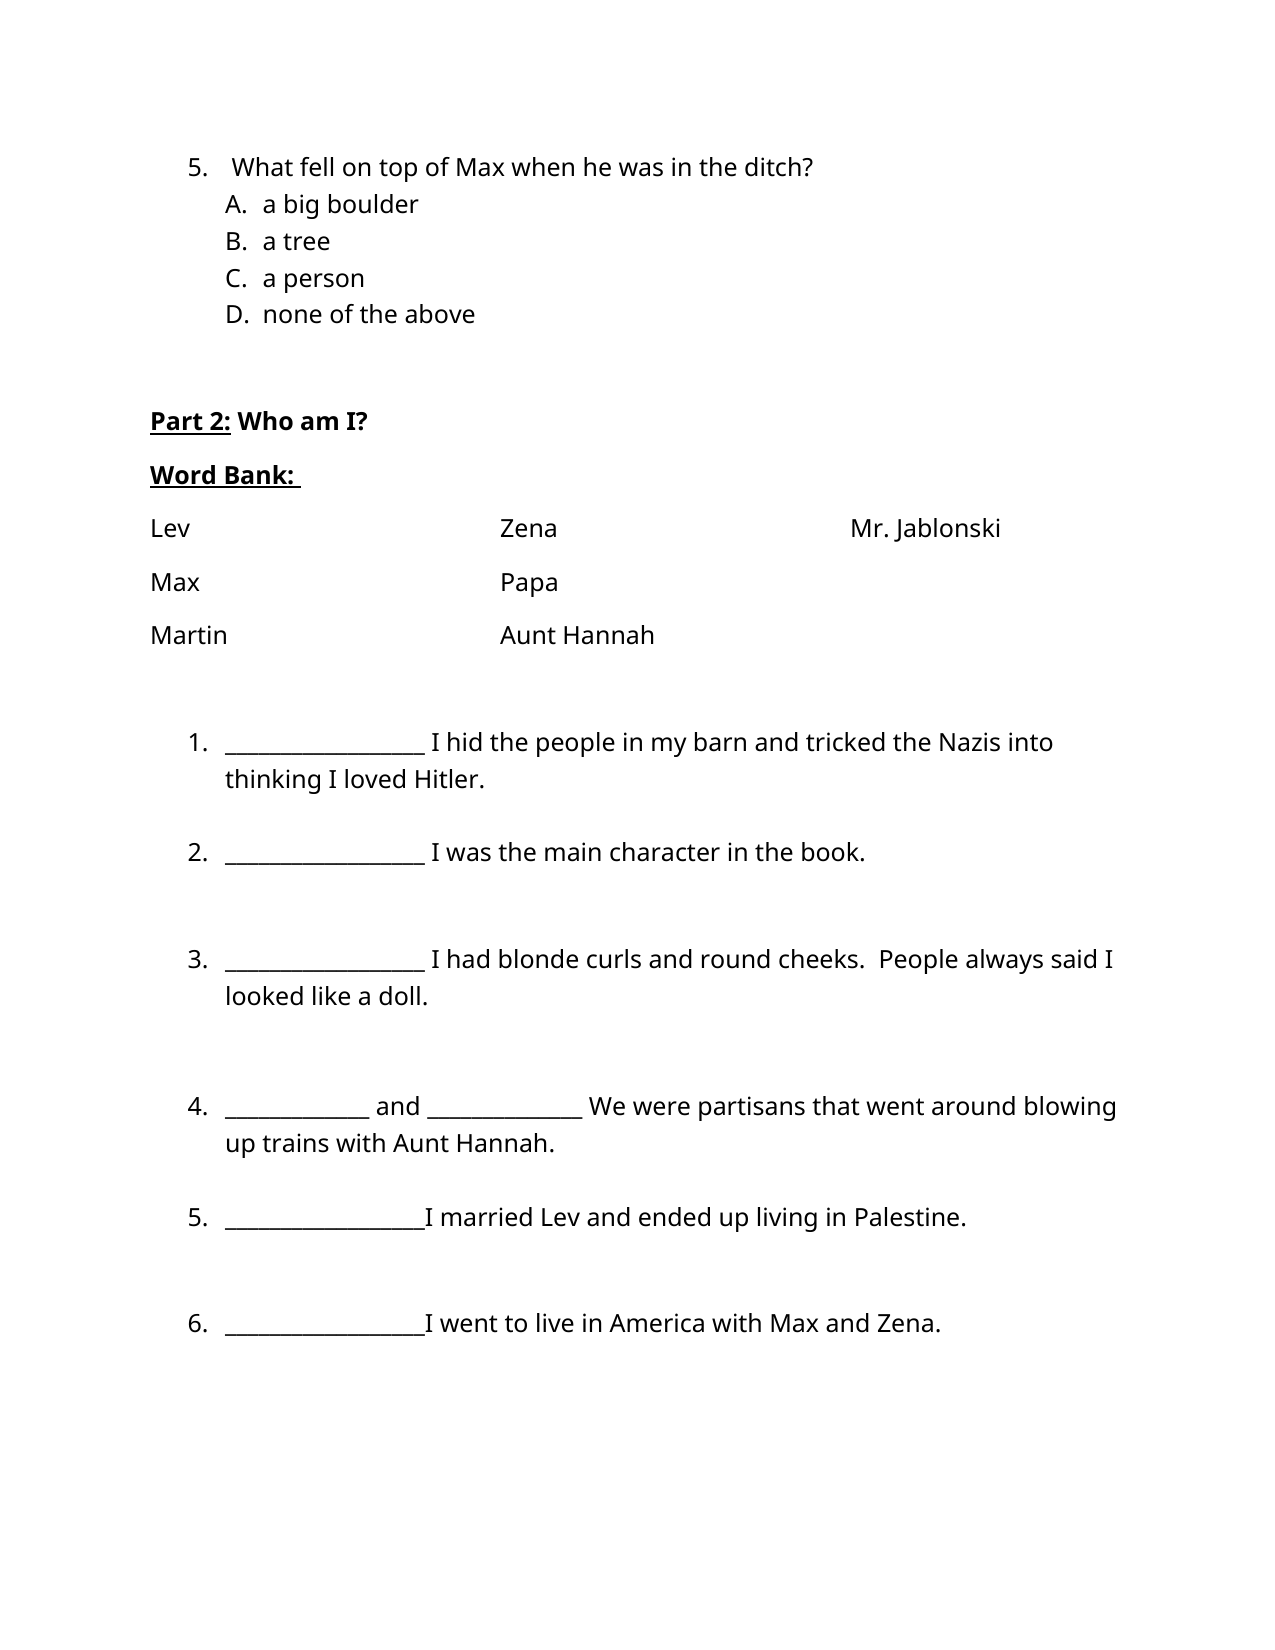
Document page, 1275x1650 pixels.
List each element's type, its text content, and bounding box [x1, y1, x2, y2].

text Zena [500, 511, 775, 545]
list a person [225, 260, 1125, 294]
list none of the above [225, 297, 1125, 331]
text Aunt Hannah [500, 618, 775, 652]
list __________________ I hid the people in my barn and tricked the Nazis into thinking I loved Hitler. [187, 724, 1125, 795]
list __________________I went to live in America with Max and Zena. [187, 1306, 1125, 1340]
text Max [150, 564, 425, 598]
text Mr. Jablonski [850, 511, 1125, 545]
list __________________ I had blonde curls and round cheeks. People always said I looked like a doll. [187, 942, 1125, 1013]
text Lev [150, 511, 425, 545]
list _____________ and ______________ We were partisans that went around blowing up trains with Aunt Hannah. [187, 1089, 1125, 1160]
text Part 2: Who am I? [150, 404, 1125, 438]
list __________________ I was the main character in the book. [187, 835, 1125, 869]
list What fell on top of Max when he was in the ditch? [187, 150, 1125, 184]
text Martin [150, 618, 425, 652]
list __________________I married Lev and ended up living in Palestine. [187, 1199, 1125, 1233]
list a tree [225, 223, 1125, 258]
text Papa [500, 564, 775, 598]
list a big boulder [225, 187, 1125, 221]
text Word Bank: [150, 457, 1125, 491]
